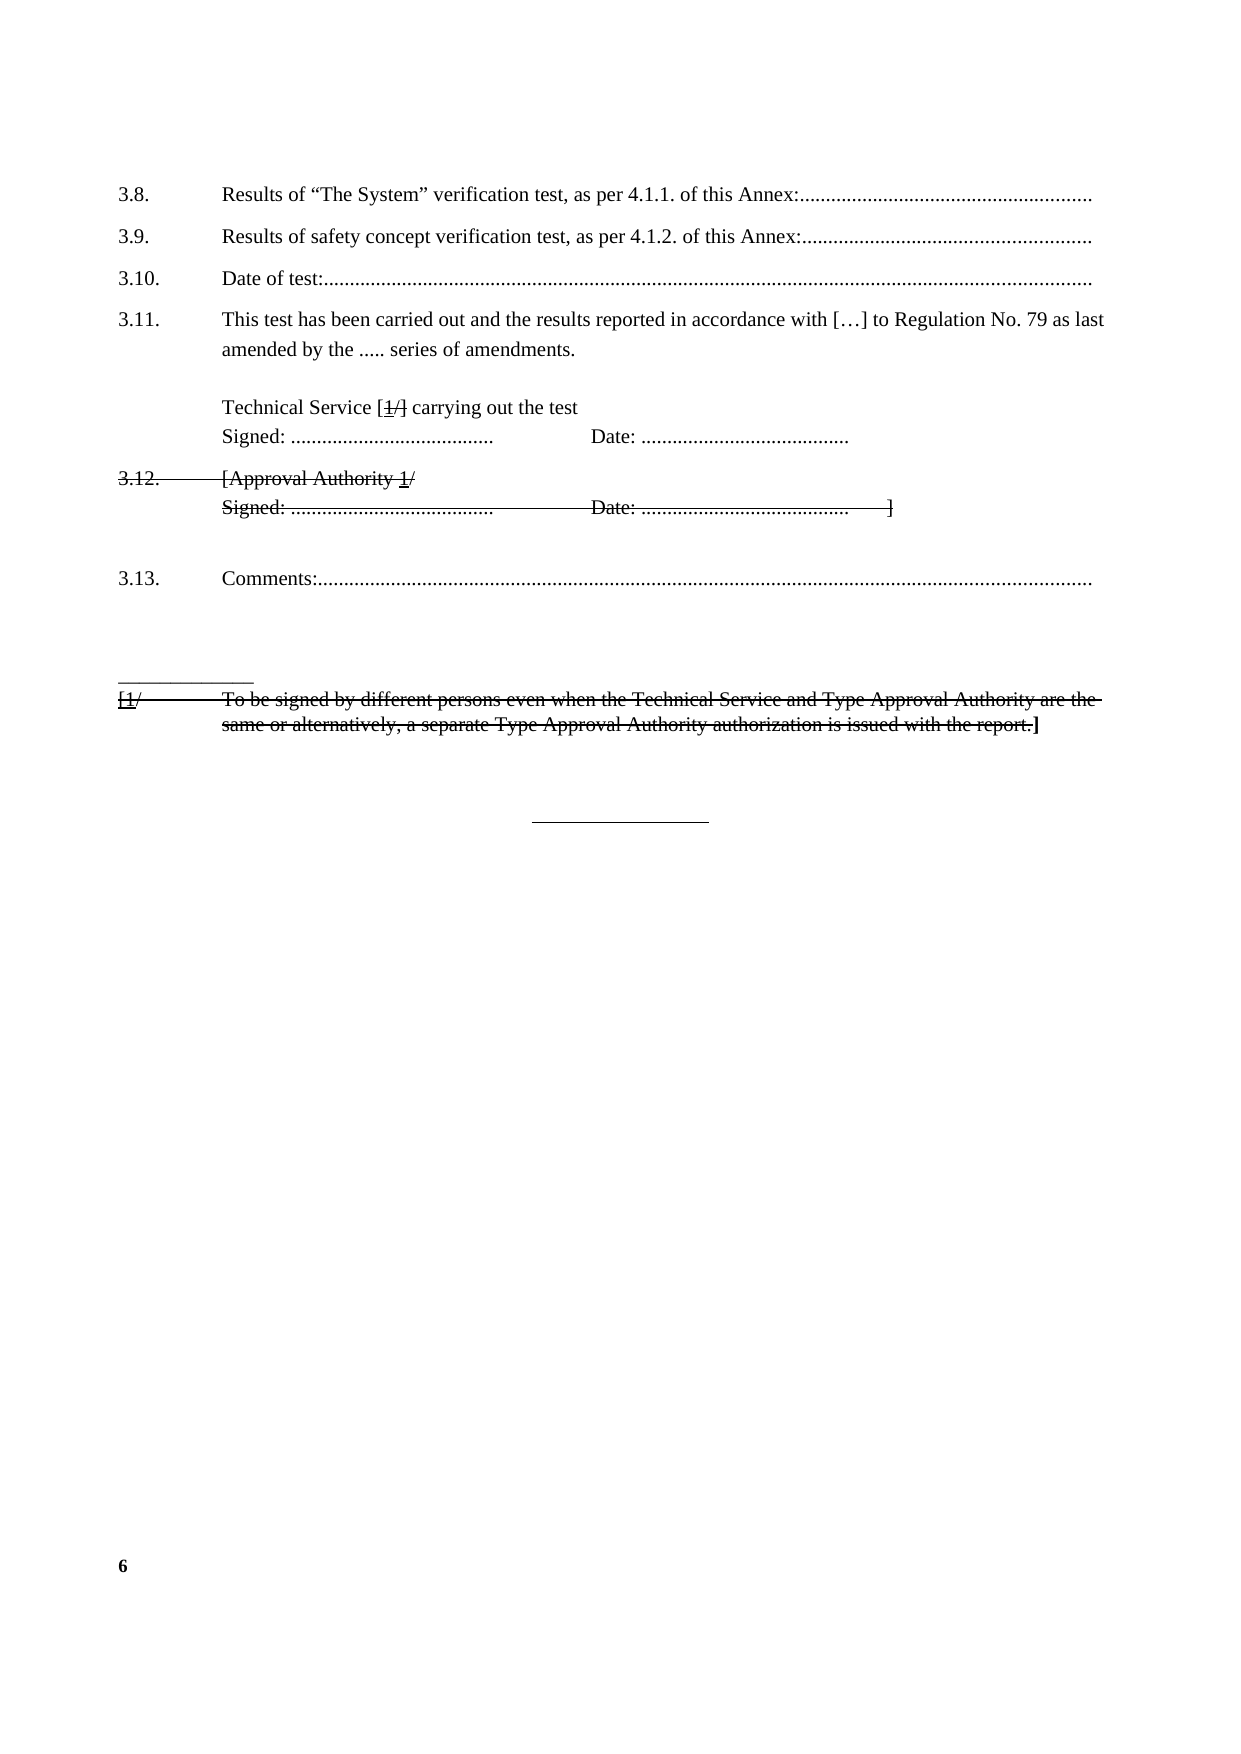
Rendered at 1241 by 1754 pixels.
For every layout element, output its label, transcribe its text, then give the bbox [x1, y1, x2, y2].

list Results of “The System” verification test, as per 4.1.1. of this Annex: [118, 177, 1122, 206]
text _____________ [118, 661, 1122, 686]
list Comments: [118, 561, 1122, 648]
list Results of safety concept verification test, as per 4.1.2. of this Annex: [118, 219, 1122, 248]
list Date of test: [118, 261, 1122, 290]
list [Approval Authority 1/ Signed: ....................................... Date: ........................................ ] [118, 461, 1122, 548]
text [1/ To be signed by different persons even when the Technical Service and Type Approval Authority are the same or alternatively, a separate Type Approval Authority authorization is issued with the report.] [118, 686, 1122, 736]
list This test has been carried out and the results reported in accordance with […] to Regulation No. 79 as last amended by the ..... series of amendments. Technical Service [1/] carrying out the test Signed: ....................................... Date: ........................................ [118, 302, 1122, 448]
